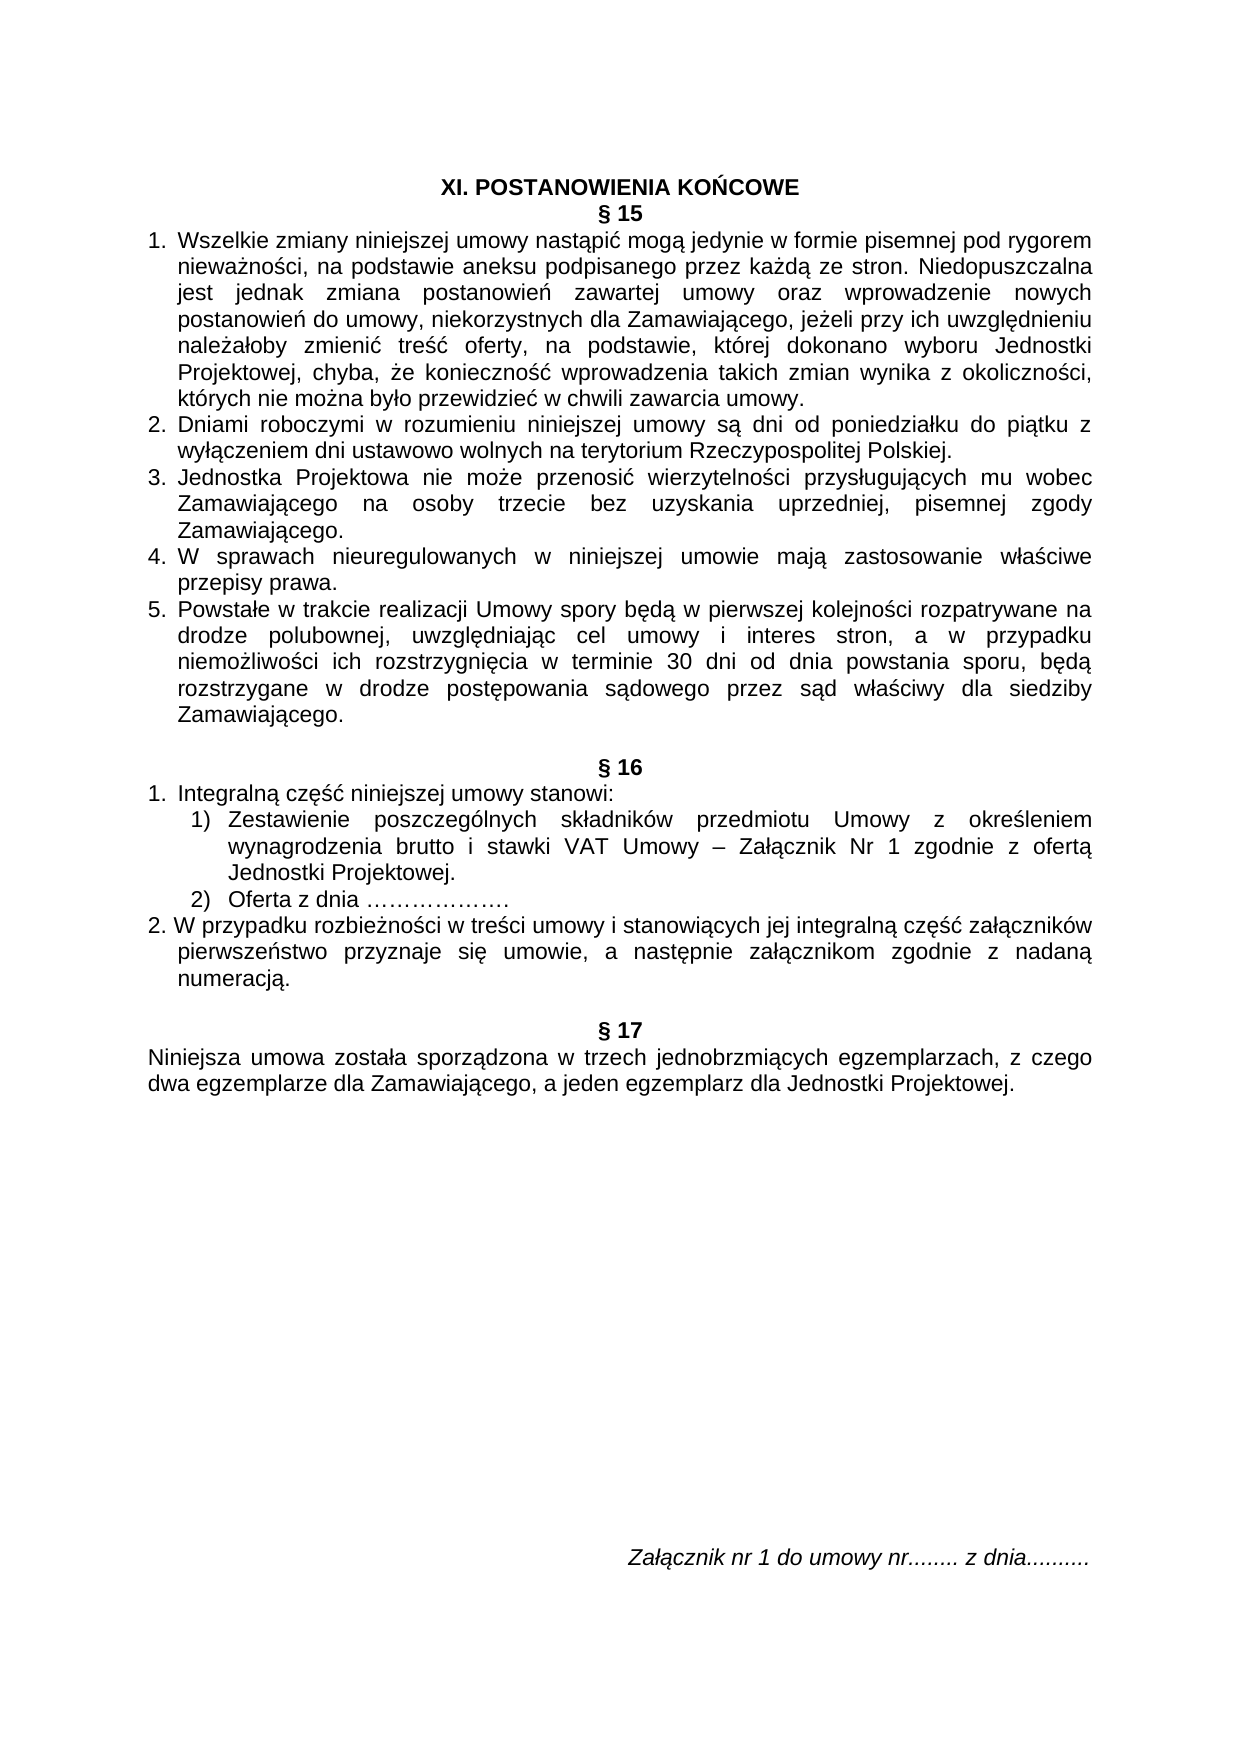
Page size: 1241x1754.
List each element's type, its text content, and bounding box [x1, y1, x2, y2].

list W sprawach nieuregulowanych w niniejszej umowie mają zastosowanie właściwe przepisy prawa. [148, 543, 1093, 596]
text § 15 [148, 200, 1093, 227]
list Jednostka Projektowa nie może przenosić wierzytelności przysługujących mu wobec Zamawiającego na osoby trzecie bez uzyskania uprzedniej, pisemnej zgody Zamawiającego. [148, 464, 1093, 543]
text § 17 [148, 1017, 1093, 1044]
text 2. W przypadku rozbieżności w treści umowy i stanowiących jej integralną część załączników pierwszeństwo przyznaje się umowie, a następnie załącznikom zgodnie z nadaną numeracją. [148, 912, 1093, 991]
text Załącznik nr 1 do umowy nr........ z dnia.......... [148, 1544, 1093, 1571]
list Integralną część niniejszej umowy stanowi: [148, 780, 1093, 806]
list Powstałe w trakcie realizacji Umowy spory będą w pierwszej kolejności rozpatrywane na drodze polubownej, uwzględniając cel umowy i interes stron, a w przypadku niemożliwości ich rozstrzygnięcia w terminie 30 dni od dnia powstania sporu, będą rozstrzygane w drodze postępowania sądowego przez sąd właściwy dla siedziby Zamawiającego. [148, 596, 1093, 727]
text Niniejsza umowa została sporządzona w trzech jednobrzmiących egzemplarzach, z czego dwa egzemplarze dla Zamawiającego, a jeden egzemplarz dla Jednostki Projektowej. [148, 1044, 1093, 1096]
list Zestawienie poszczególnych składników przedmiotu Umowy z określeniem wynagrodzenia brutto i stawki VAT Umowy – Załącznik Nr 1 zgodnie z ofertą Jednostki Projektowej. [190, 806, 1093, 886]
text § 16 [148, 754, 1093, 780]
text XI. POSTANOWIENIA KOŃCOWE [148, 174, 1093, 200]
list Oferta z dnia ………………. [190, 886, 1093, 912]
list Dniami roboczymi w rozumieniu niniejszej umowy są dni od poniedziałku do piątku z wyłączeniem dni ustawowo wolnych na terytorium Rzeczypospolitej Polskiej. [148, 411, 1093, 464]
list Wszelkie zmiany niniejszej umowy nastąpić mogą jedynie w formie pisemnej pod rygorem nieważności, na podstawie aneksu podpisanego przez każdą ze stron. Niedopuszczalna jest jednak zmiana postanowień zawartej umowy oraz wprowadzenie nowych postanowień do umowy, niekorzystnych dla Zamawiającego, jeżeli przy ich uwzględnieniu należałoby zmienić treść oferty, na podstawie, której dokonano wyboru Jednostki Projektowej, chyba, że konieczność wprowadzenia takich zmian wynika z okoliczności, których nie można było przewidzieć w chwili zawarcia umowy. [148, 227, 1093, 411]
